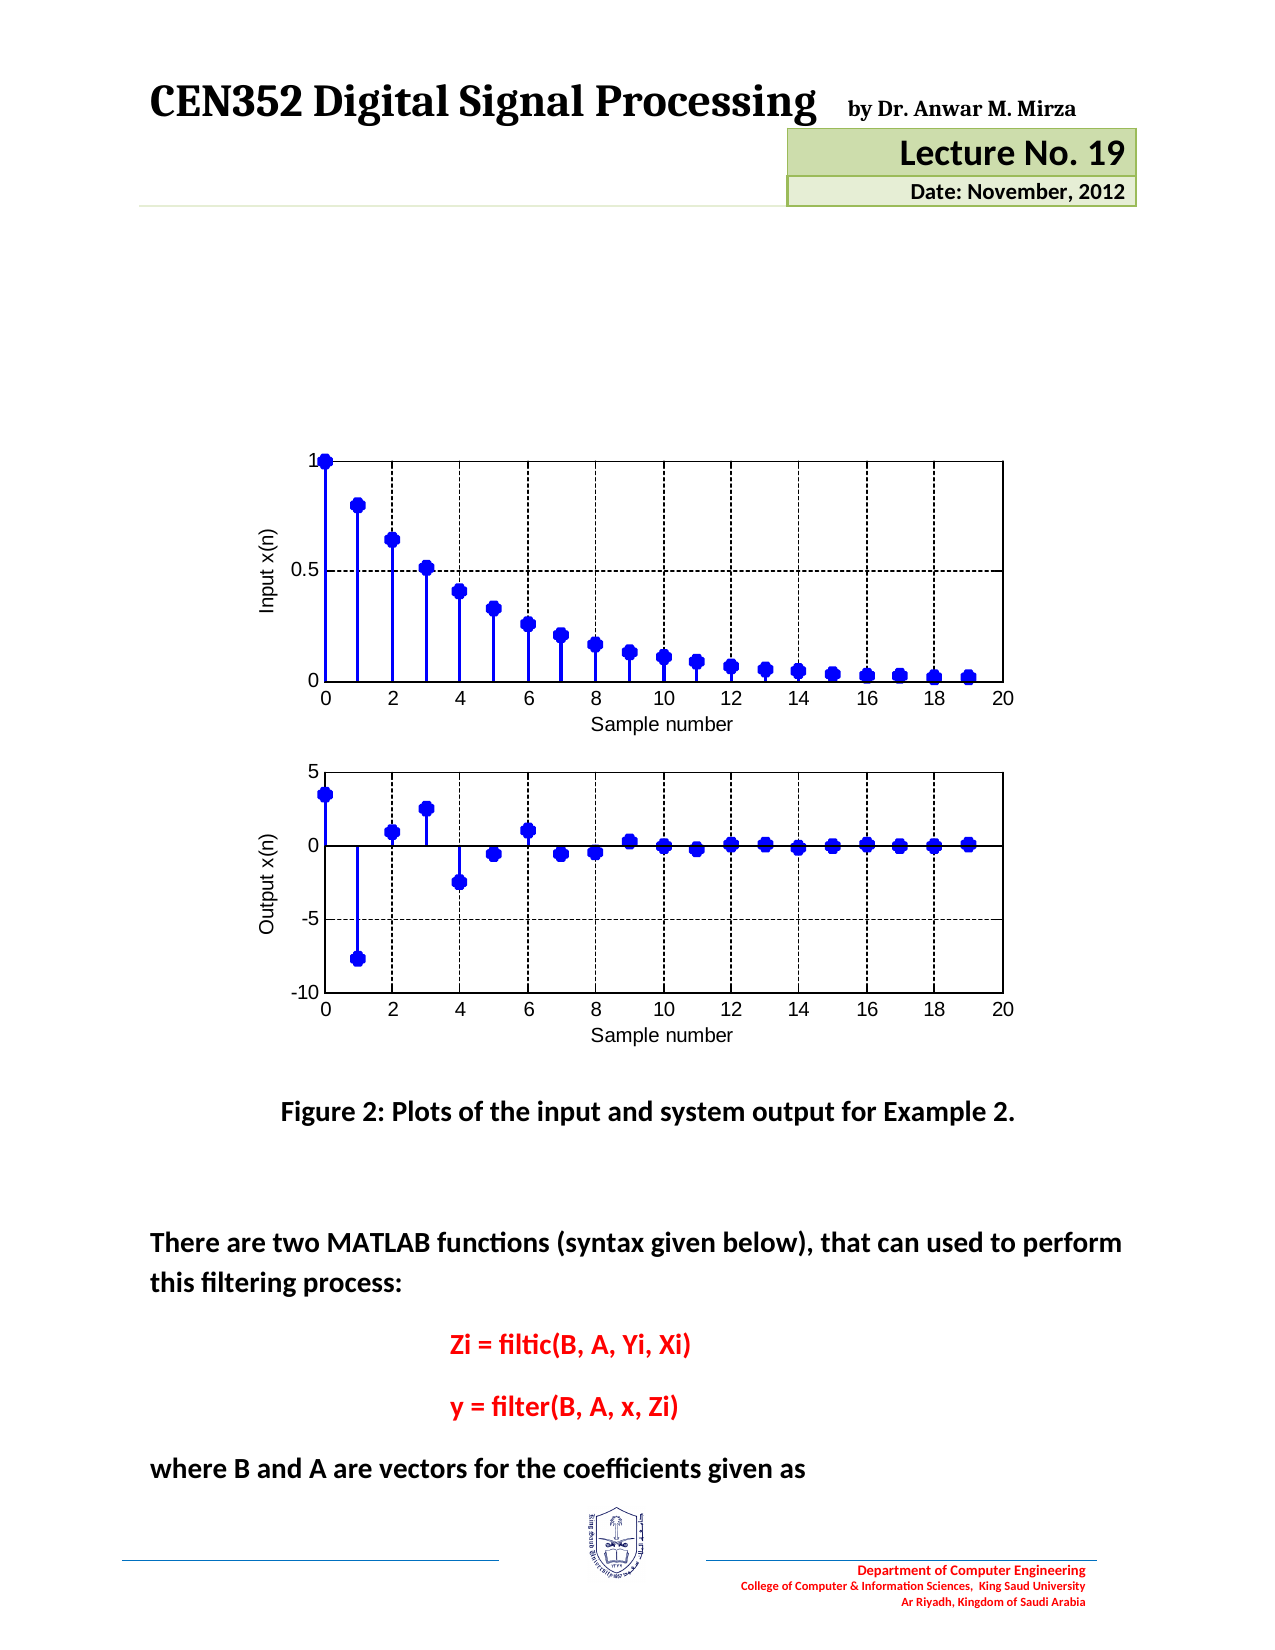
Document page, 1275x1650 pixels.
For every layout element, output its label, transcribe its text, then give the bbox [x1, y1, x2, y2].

text There are two MATLAB functions (syntax given below), that can used to perform this filtering process: [150, 1224, 1125, 1300]
text Zi = filtic(B, A, Yi, Xi) [450, 1326, 1125, 1362]
text y = filter(B, A, x, Zi) [450, 1388, 1125, 1424]
text where B and A are vectors for the coefficients given as [150, 1450, 1125, 1486]
